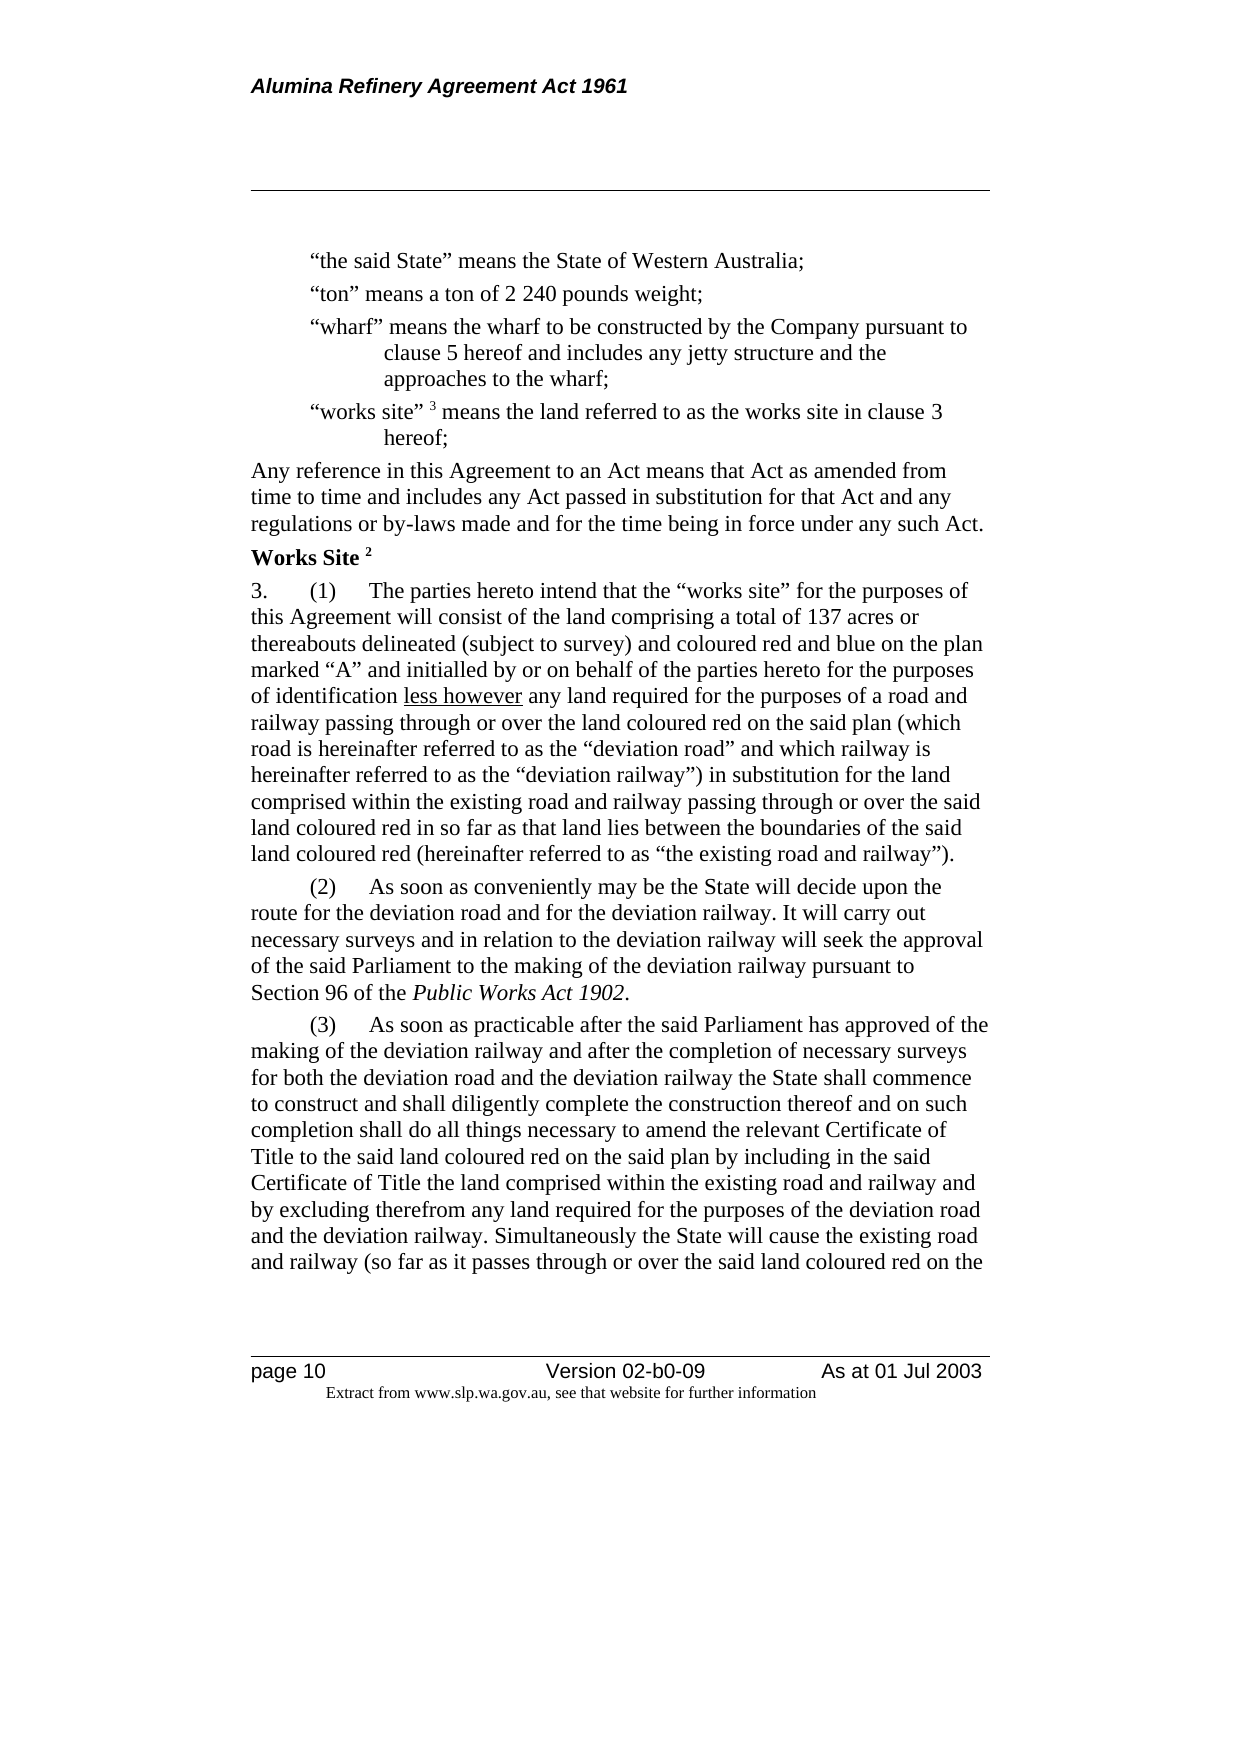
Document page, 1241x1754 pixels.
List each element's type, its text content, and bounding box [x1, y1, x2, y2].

text “works site” 3 means the land referred to as the works site in clause 3 hereof; [251, 398, 990, 451]
text (2) As soon as conveniently may be the State will decide upon the route for the deviation road and for the deviation railway. It will carry out necessary surveys and in relation to the deviation railway will seek the approval of the said Parliament to the making of the deviation railway pursuant to Section 96 of the Public Works Act 1902. [251, 873, 990, 1005]
text “wharf” means the wharf to be constructed by the Company pursuant to clause 5 hereof and includes any jetty structure and the approaches to the wharf; [251, 313, 990, 392]
text 3. (1) The parties hereto intend that the “works site” for the purposes of this Agreement will consist of the land comprising a total of 137 acres or thereabouts delineated (subject to survey) and coloured red and blue on the plan marked “A” and initialled by or on behalf of the parties hereto for the purposes of identification less however any land required for the purposes of a road and railway passing through or over the land coloured red on the said plan (which road is hereinafter referred to as the “deviation road” and which railway is hereinafter referred to as the “deviation railway”) in substitution for the land comprised within the existing road and railway passing through or over the said land coloured red in so far as that land lies between the boundaries of the said land coloured red (hereinafter referred to as “the existing road and railway”). [251, 577, 990, 867]
text “ton” means a ton of 2 240 pounds weight; [251, 280, 990, 306]
text “the said State” means the State of Western Australia; [251, 247, 990, 274]
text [251, 1011, 990, 1275]
text Works Site 2 [251, 544, 990, 571]
text Any reference in this Agreement to an Act means that Act as amended from time to time and includes any Act passed in substitution for that Act and any regulations or by-laws made and for the time being in force under any such Act. [251, 457, 990, 536]
